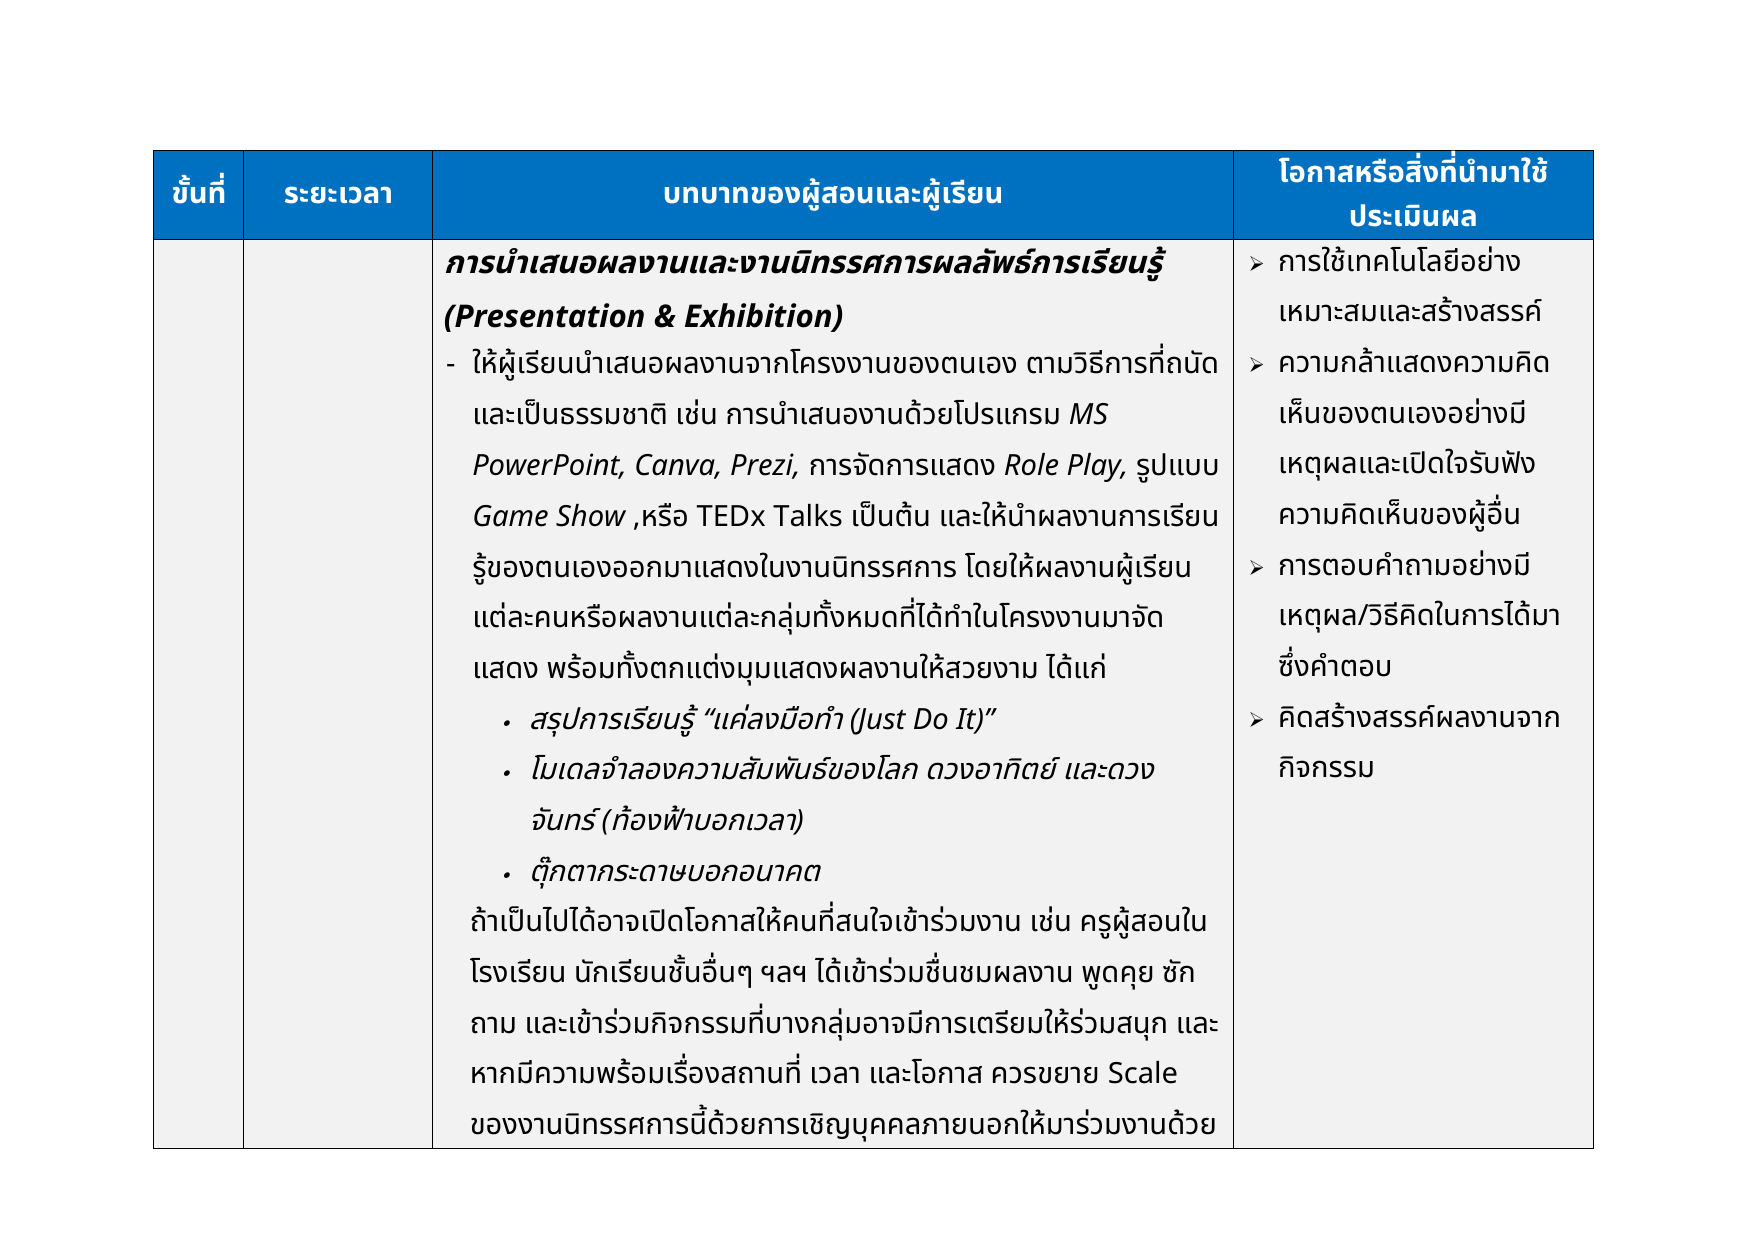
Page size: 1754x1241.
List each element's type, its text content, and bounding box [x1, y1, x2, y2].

table_cell [244, 240, 432, 1148]
table_cell ระยะเวลา [244, 151, 432, 239]
table_cell โอกาสหรือสิ่งที่นำมาใช้ประเมินผล [1234, 151, 1593, 239]
table_cell บทบาทของผู้สอนและผู้เรียน [433, 151, 1233, 239]
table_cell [433, 240, 1233, 1148]
table_cell [154, 240, 243, 1148]
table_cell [1234, 240, 1593, 1148]
table_cell ขั้นที่ [154, 151, 243, 239]
